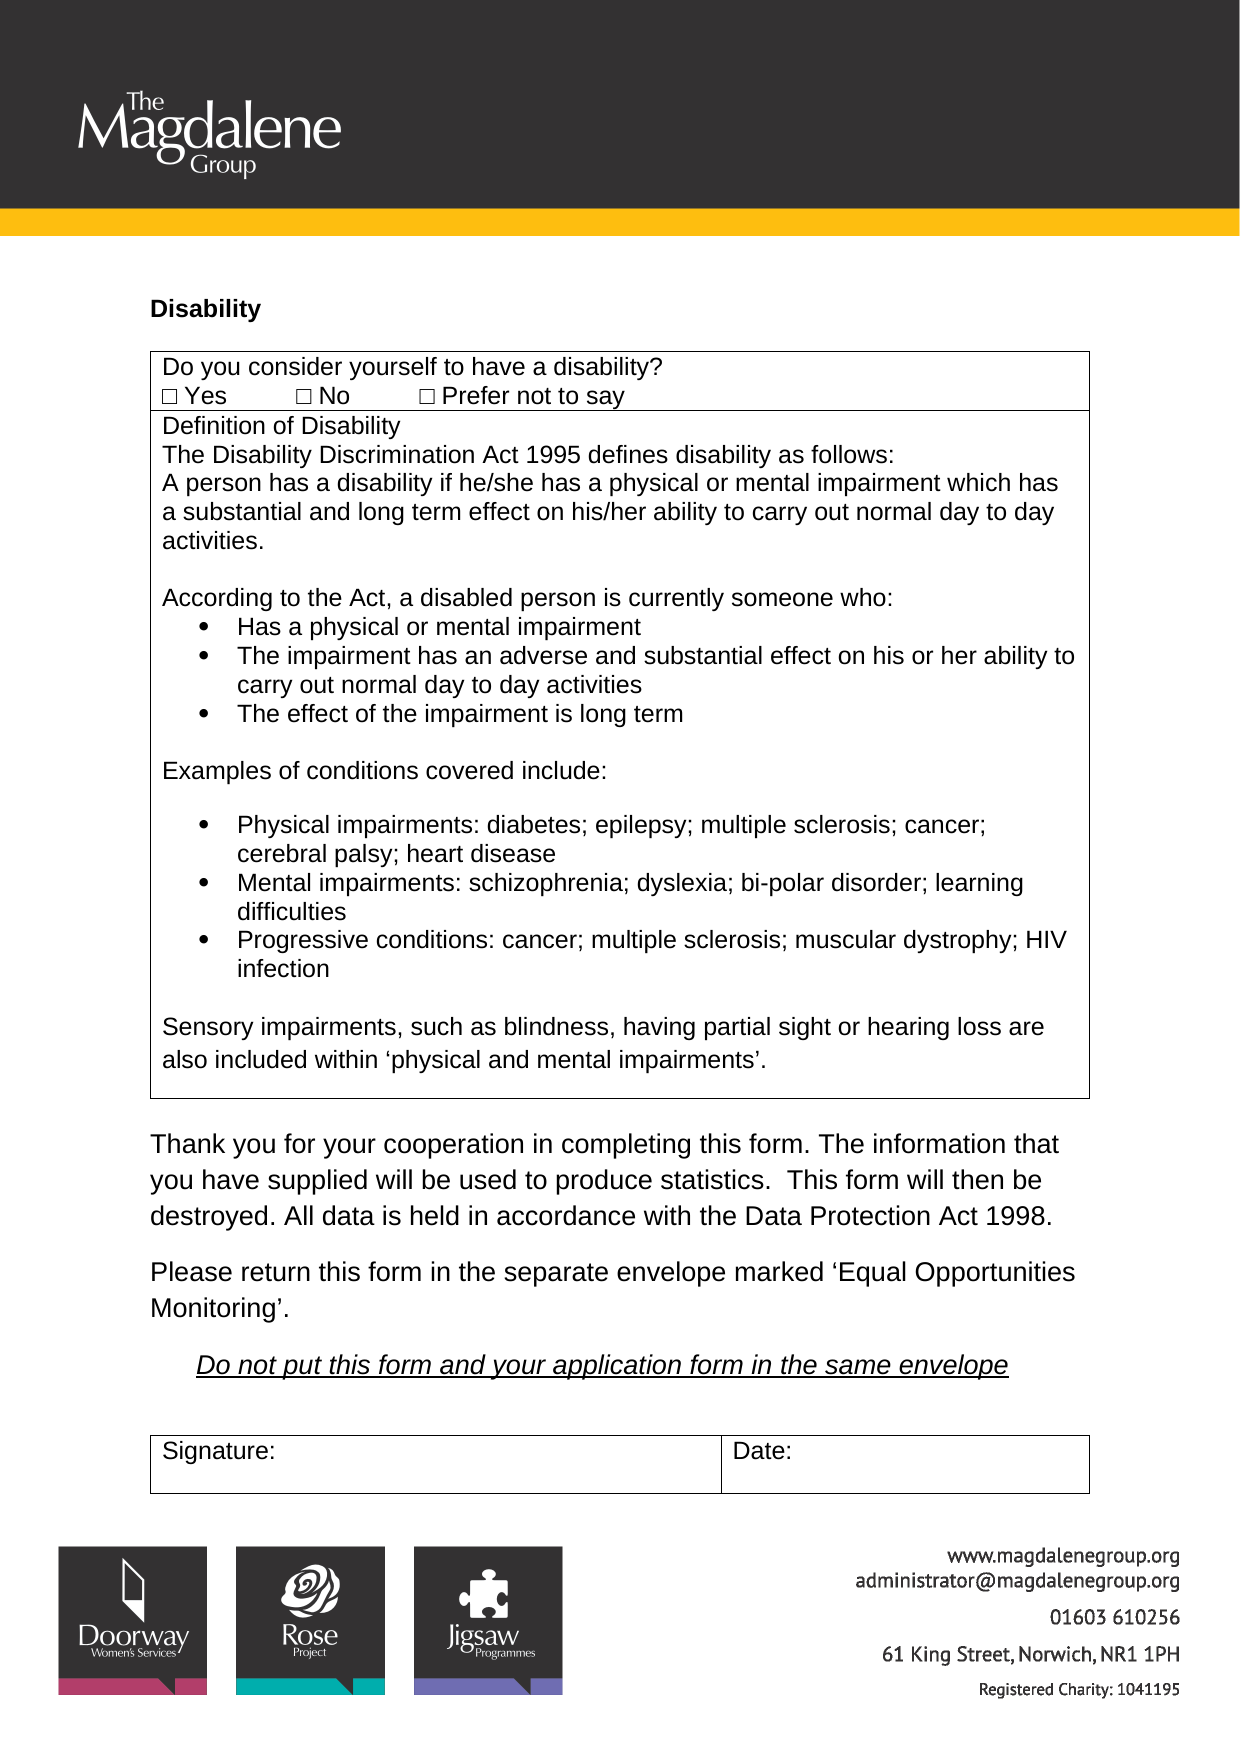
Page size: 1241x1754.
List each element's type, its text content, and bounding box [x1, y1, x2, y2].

text Please return this form in the separate envelope marked ‘Equal Opportunities Monitoring’. [150, 1256, 1101, 1324]
table_header Do you consider yourself to have a disability? □ Yes □ No □ Prefer not to say [151, 352, 1089, 410]
text Do not put this form and your application form in the same envelope [106, 1349, 1101, 1380]
table_cell Definition of Disability The Disability Discrimination Act 1995 defines disability as follows: A person has a disability if he/she has a physical or mental impairment which has a substantial and long term effect on his/her ability to carry out normal day to day activities. According to the Act, a disabled person is currently someone who: Has a physical or mental impairment The impairment has an adverse and substantial effect on his or her ability to carry out normal day to day activities The effect of the impairment is long term Examples of conditions covered include: Physical impairments: diabetes; epilepsy; multiple sclerosis; cancer; cerebral palsy; heart disease Mental impairments: schizophrenia; dyslexia; bi-polar disorder; learning difficulties Progressive conditions: cancer; multiple sclerosis; muscular dystrophy; HIV infection Sensory impairments, such as blindness, having partial sight or hearing loss are also included within ‘physical and mental impairments’. [151, 411, 1089, 1098]
table_header Signature: [151, 1436, 721, 1493]
text Thank you for your cooperation in completing this form. The information that you have supplied will be used to produce statistics. This form will then be destroyed. All data is held in accordance with the Data Protection Act 1998. [150, 1128, 1101, 1231]
text Disability [150, 294, 1090, 322]
table_header Date: [722, 1436, 1089, 1493]
picture [0, 0, 1241, 1754]
